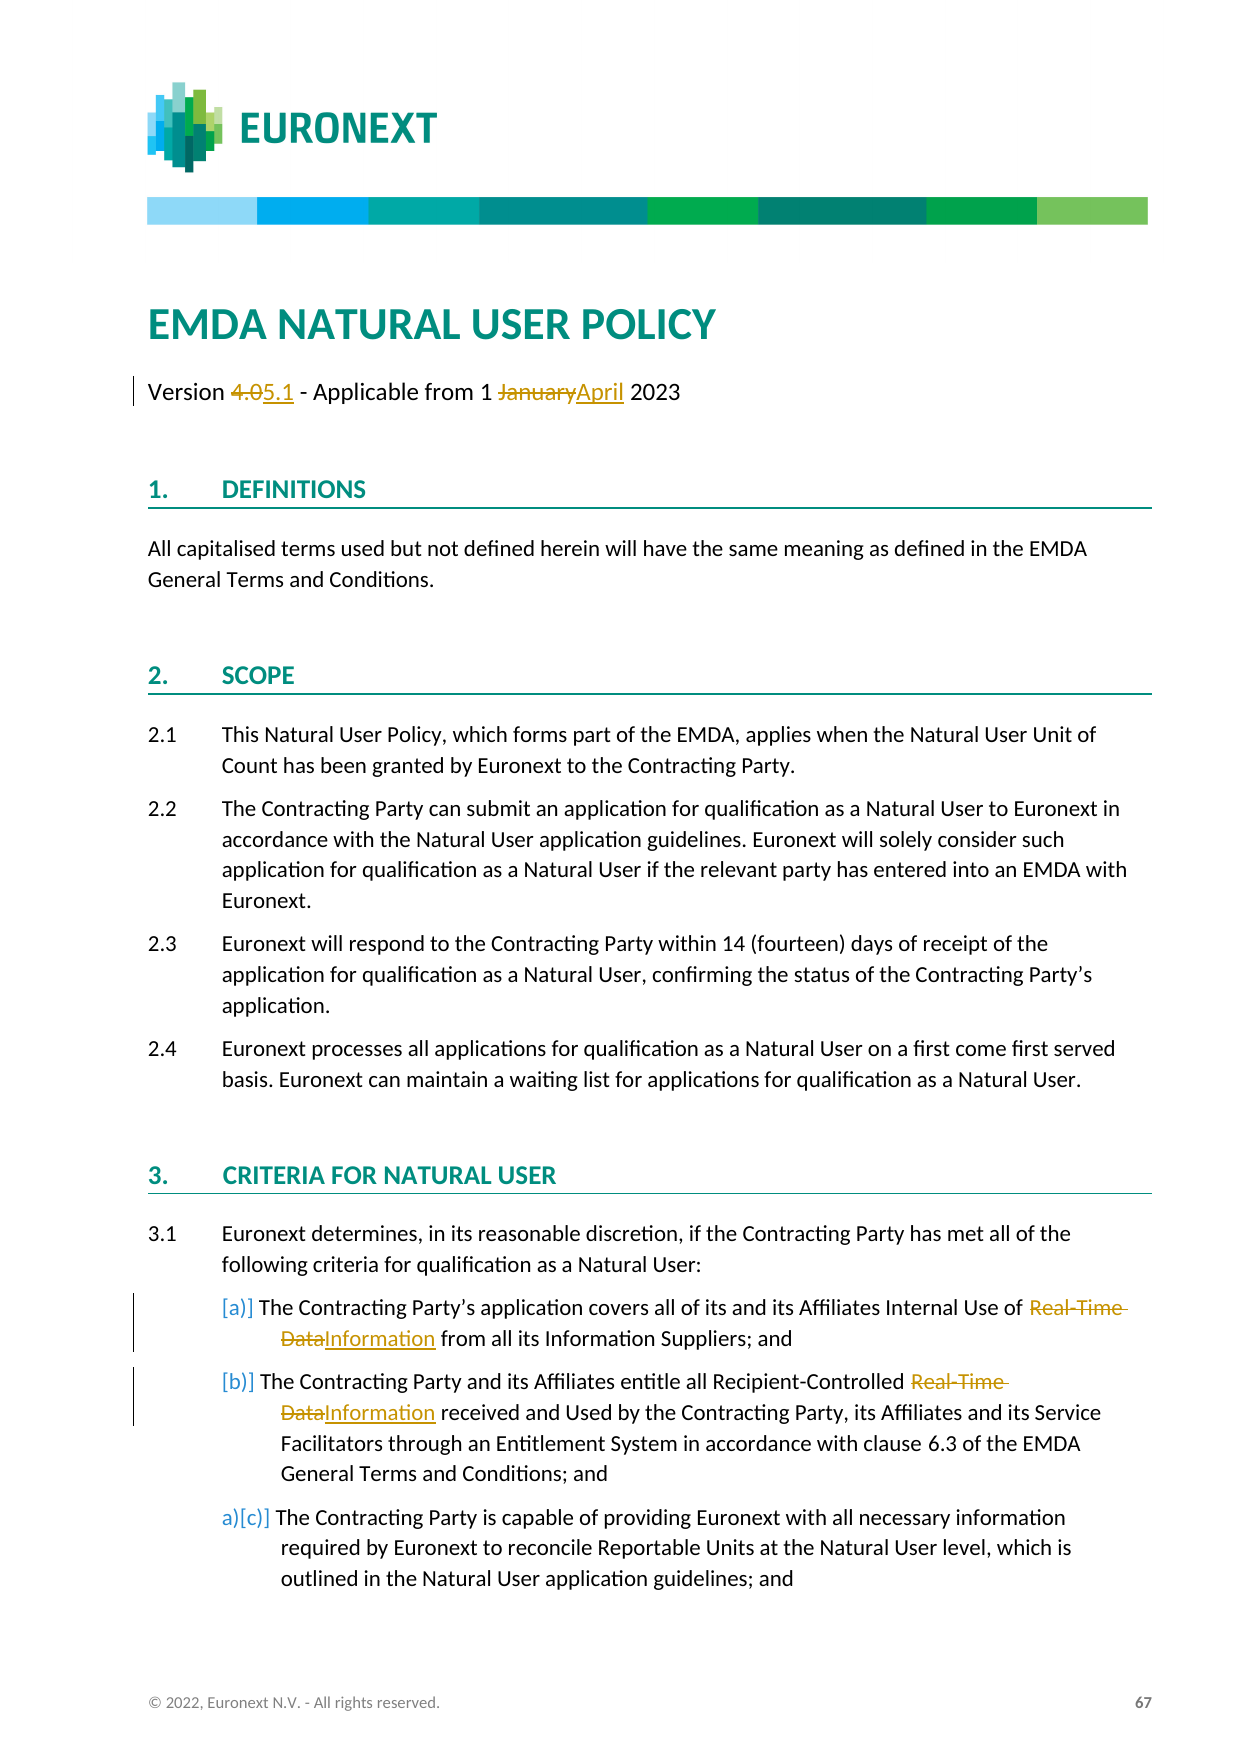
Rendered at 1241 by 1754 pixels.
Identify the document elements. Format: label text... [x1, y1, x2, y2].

picture [0, 0, 1229, 263]
subtitle Criteria for Natural User [148, 1158, 1152, 1193]
list The Contracting Party and its Affiliates entitle all Recipient-Controlled received and Used by the Contracting Party, its Affiliates and its Service Facilitators through an Entitlement System in accordance with clause 6.3 of the EMDA General Terms and Conditions; and [222, 1367, 1152, 1487]
list The Contracting Party’s application covers all of its and its Affiliates Internal Use of from all its Information Suppliers; and [222, 1293, 1152, 1352]
subtitle Scope [148, 658, 1152, 693]
text All capitalised terms used but not defined herein will have the same meaning as defined in the EMDA General Terms and Conditions. [148, 534, 1152, 593]
subtitle EMDA Natural User Policy [148, 263, 1152, 351]
list This Natural User Policy, which forms part of the EMDA, applies when the Natural User Unit of Count has been granted by Euronext to the Contracting Party. [148, 720, 1152, 779]
text Version - Applicable from 1 2023 [148, 376, 1152, 406]
list The Contracting Party can submit an application for qualification as a Natural User to Euronext in accordance with the Natural User application guidelines. Euronext will solely consider such application for qualification as a Natural User if the relevant party has entered into an EMDA with Euronext. [148, 794, 1152, 914]
subtitle Definitions [148, 472, 1152, 507]
list The Contracting Party is capable of providing Euronext with all necessary information required by Euronext to reconcile Reportable Units at the Natural User level, which is outlined in the Natural User application guidelines; and [222, 1503, 1152, 1592]
list Euronext determines, in its reasonable discretion, if the Contracting Party has met all of the following criteria for qualification as a Natural User: [148, 1219, 1152, 1278]
list Euronext will respond to the Contracting Party within 14 (fourteen) days of receipt of the application for qualification as a Natural User, confirming the status of the Contracting Party’s application. [148, 929, 1152, 1019]
list Euronext processes all applications for qualification as a Natural User on a first come first served basis. Euronext can maintain a waiting list for applications for qualification as a Natural User. [148, 1034, 1152, 1093]
